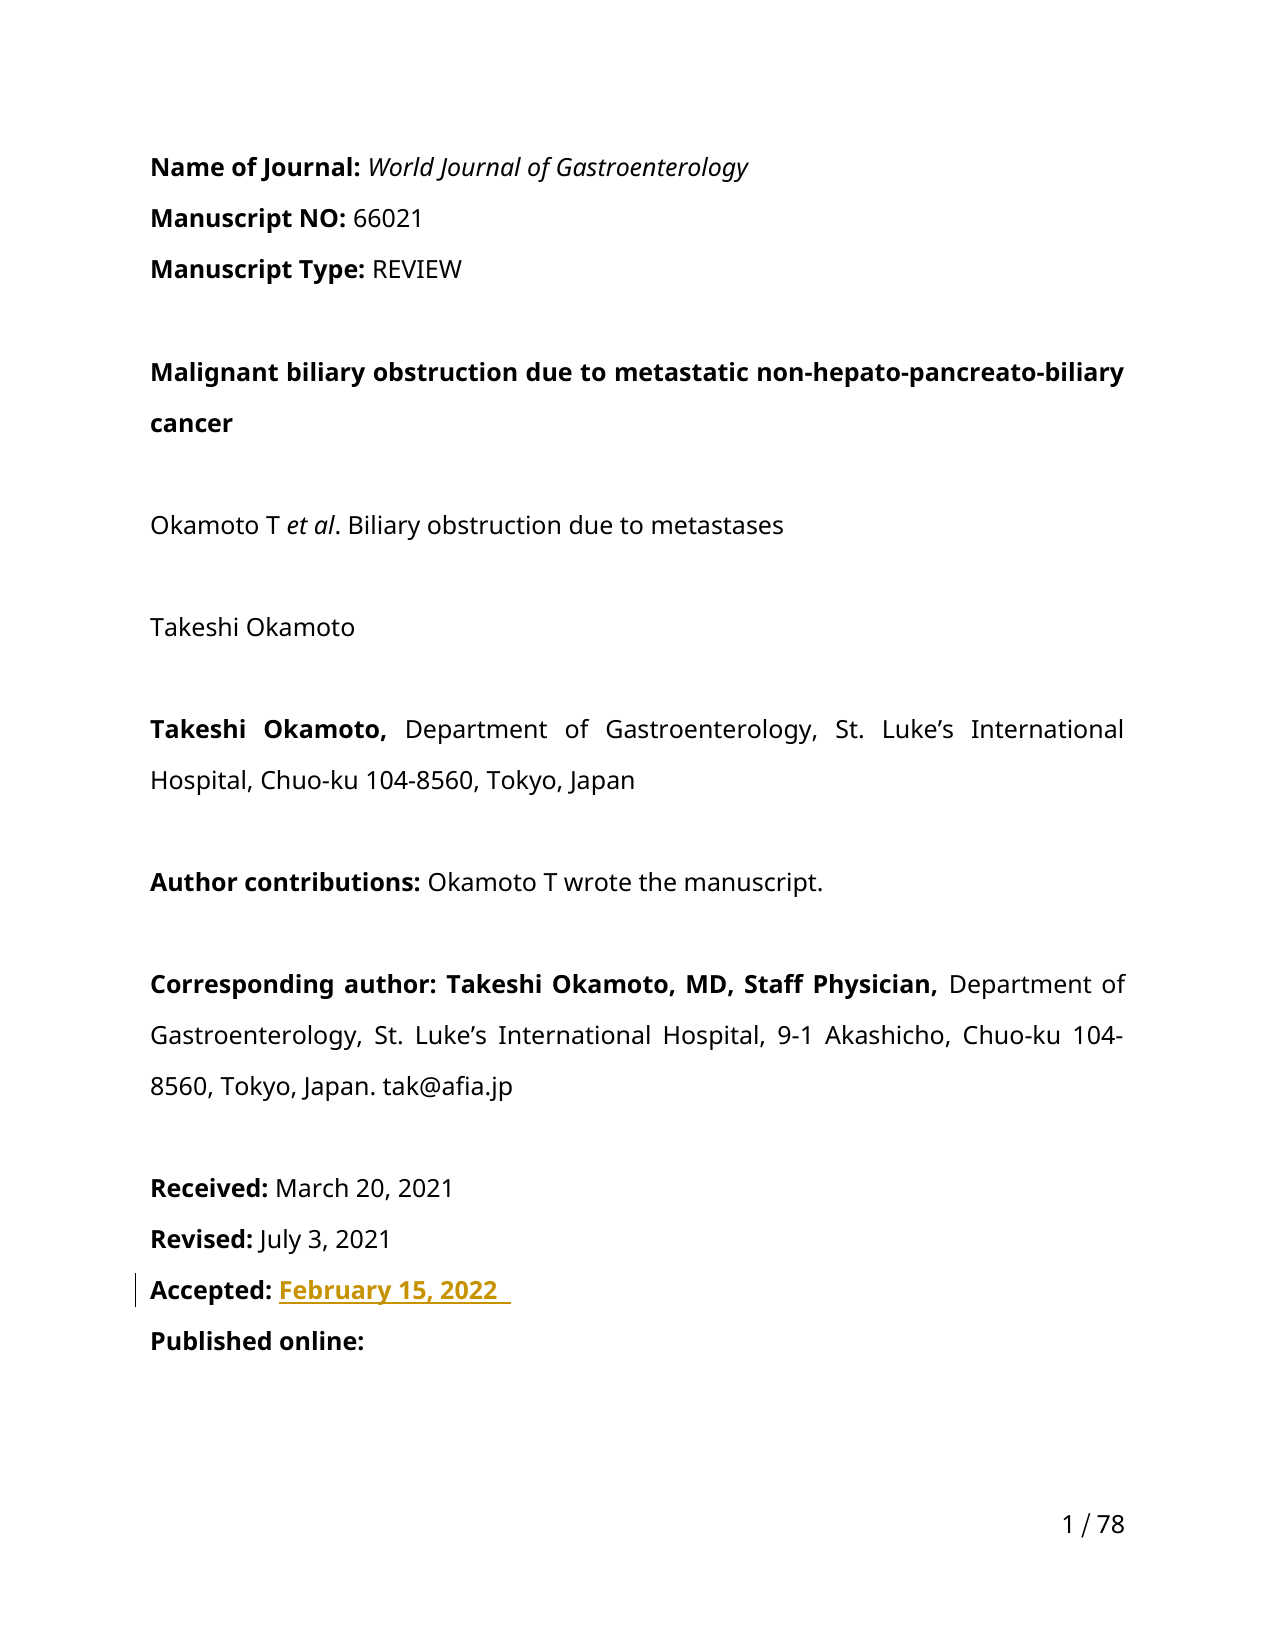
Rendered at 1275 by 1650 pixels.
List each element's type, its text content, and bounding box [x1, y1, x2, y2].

text Manuscript Type: REVIEW [150, 252, 1125, 286]
text Manuscript NO: 66021 [150, 201, 1125, 235]
text Name of Journal: World Journal of Gastroenterology [150, 150, 1125, 184]
text Received: March 20, 2021 [150, 1171, 1125, 1205]
text Takeshi Okamoto, Department of Gastroenterology, St. Luke’s International Hospital, Chuo-ku 104-8560, Tokyo, Japan [150, 711, 1125, 797]
text Accepted: [150, 1273, 1125, 1307]
text Published online: [150, 1324, 1125, 1358]
text Corresponding author: Takeshi Okamoto, MD, Staff Physician, Department of Gastroenterology, St. Luke’s International Hospital, 9-1 Akashicho, Chuo-ku 104-8560, Tokyo, Japan. tak@afia.jp [150, 967, 1125, 1103]
text Okamoto T et al. Biliary obstruction due to metastases [150, 507, 1125, 541]
text Takeshi Okamoto [150, 609, 1125, 643]
text Author contributions: Okamoto T wrote the manuscript. [150, 864, 1125, 899]
text Revised: July 3, 2021 [150, 1222, 1125, 1256]
text Malignant biliary obstruction due to metastatic non-hepato-pancreato-biliary cancer [150, 354, 1125, 439]
